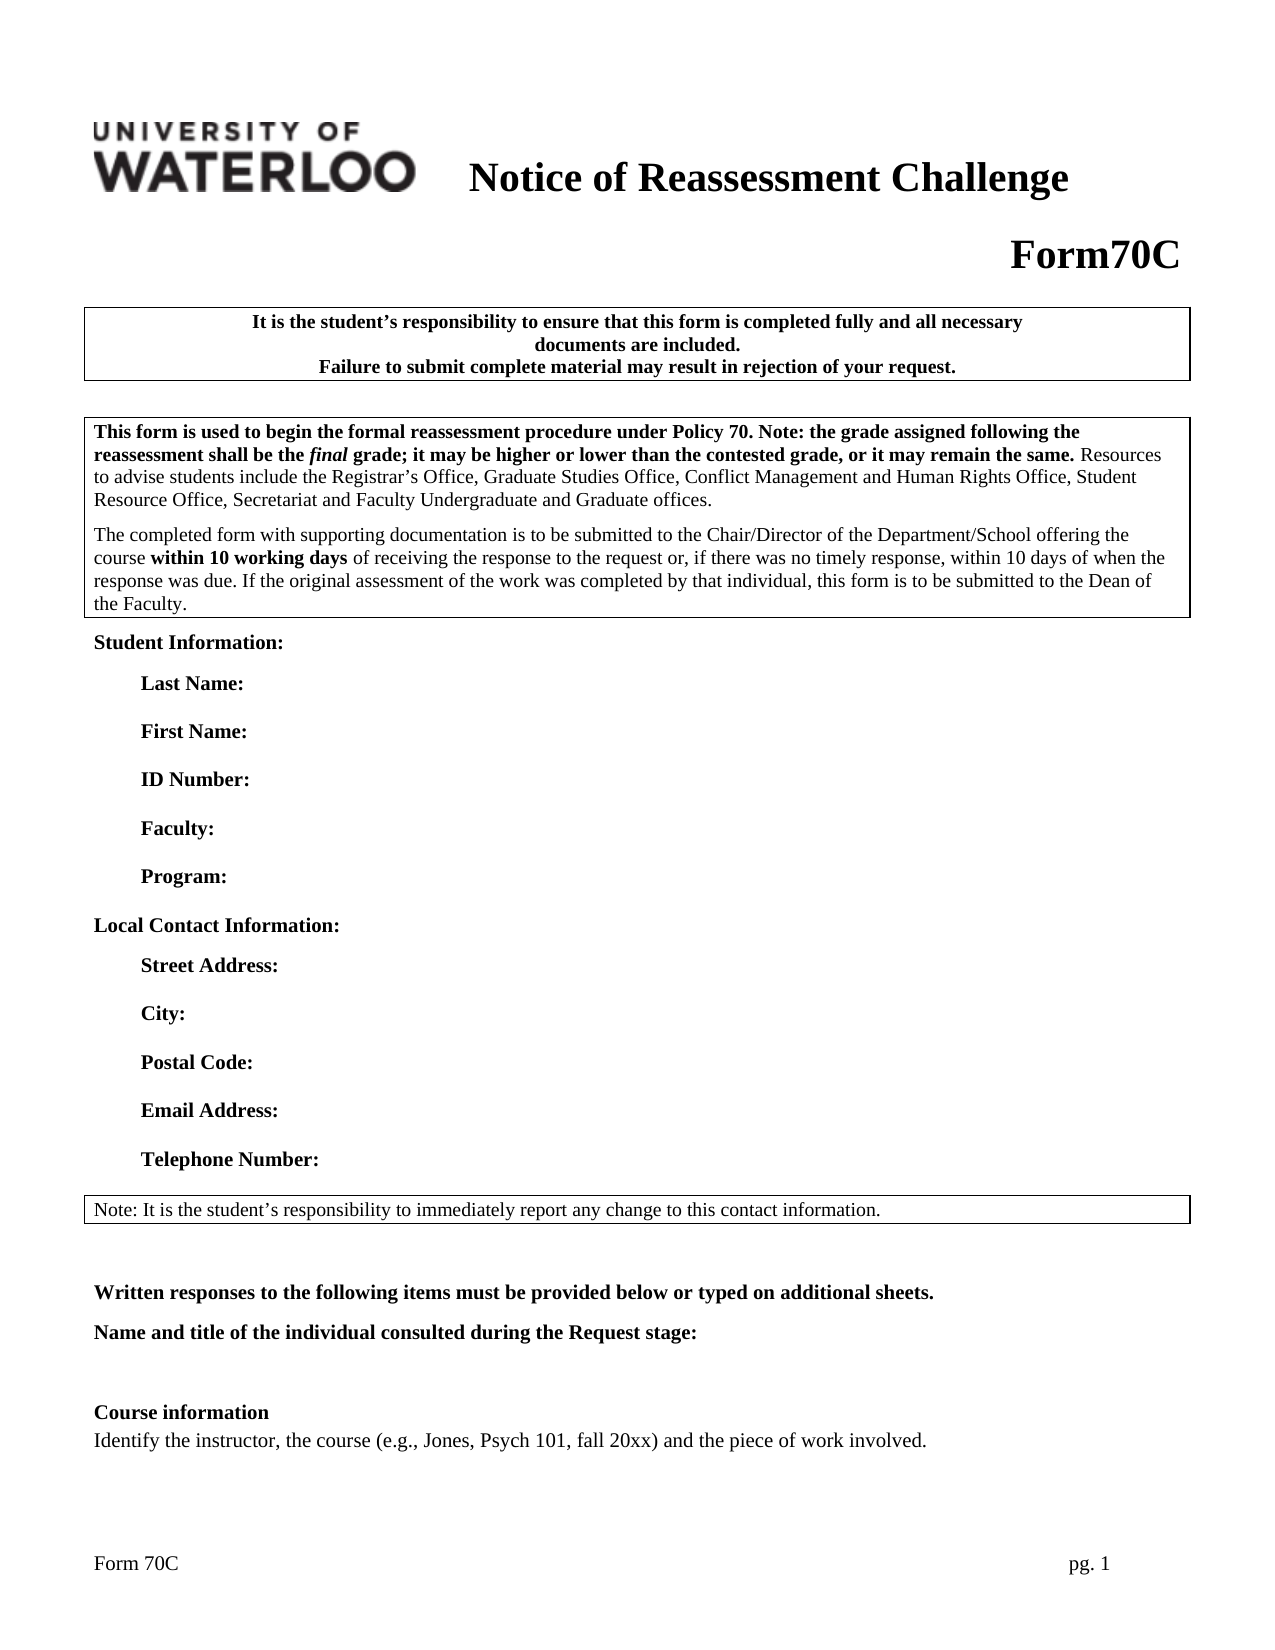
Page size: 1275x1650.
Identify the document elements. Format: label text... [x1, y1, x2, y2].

text First Name: [141, 719, 1181, 743]
text Name and title of the individual consulted during the Request stage: [94, 1320, 1181, 1344]
text Student Information: [94, 630, 1181, 654]
text Form70C [94, 229, 1181, 277]
text Course information Identify the instructor, the course (e.g., Jones, Psych 101, fall 20xx) and the piece of work involved. [94, 1400, 1181, 1452]
text Last Name: [141, 670, 1181, 694]
text It is the student’s responsibility to ensure that this form is completed fully and all necessary documents are included. Failure to submit complete material may result in rejection of your request. [85, 308, 1189, 380]
picture [93, 122, 430, 192]
text Email Address: [141, 1098, 1181, 1122]
text Telephone Number: [141, 1146, 1181, 1171]
text Street Address: [141, 953, 1181, 977]
text Faculty: [141, 816, 1181, 840]
text This form is used to begin the formal reassessment procedure under Policy 70. Note: the grade assigned following the reassessment shall be the final grade; it may be higher or lower than the contested grade, or it may remain the same. Resources to advise students include the Registrar’s Office, Graduate Studies Office, Conflict Management and Human Rights Office, Student Resource Office, Secretariat and Faculty Undergraduate and Graduate offices. [85, 418, 1189, 511]
text Postal Code: [141, 1049, 1181, 1074]
text Written responses to the following items must be provided below or typed on additional sheets. [94, 1280, 1181, 1304]
text Note: It is the student’s responsibility to immediately report any change to this contact information. [85, 1196, 1189, 1223]
text The completed form with supporting documentation is to be submitted to the Chair/Director of the Department/School offering the course within 10 working days of receiving the response to the request or, if there was no timely response, within 10 days of when the response was due. If the original assessment of the work was completed by that individual, this form is to be submitted to the Dean of the Faculty. [85, 520, 1189, 617]
text City: [141, 1001, 1181, 1025]
text Local Contact Information: [94, 913, 1181, 937]
text Program: [141, 864, 1181, 888]
text ID Number: [141, 767, 1181, 791]
